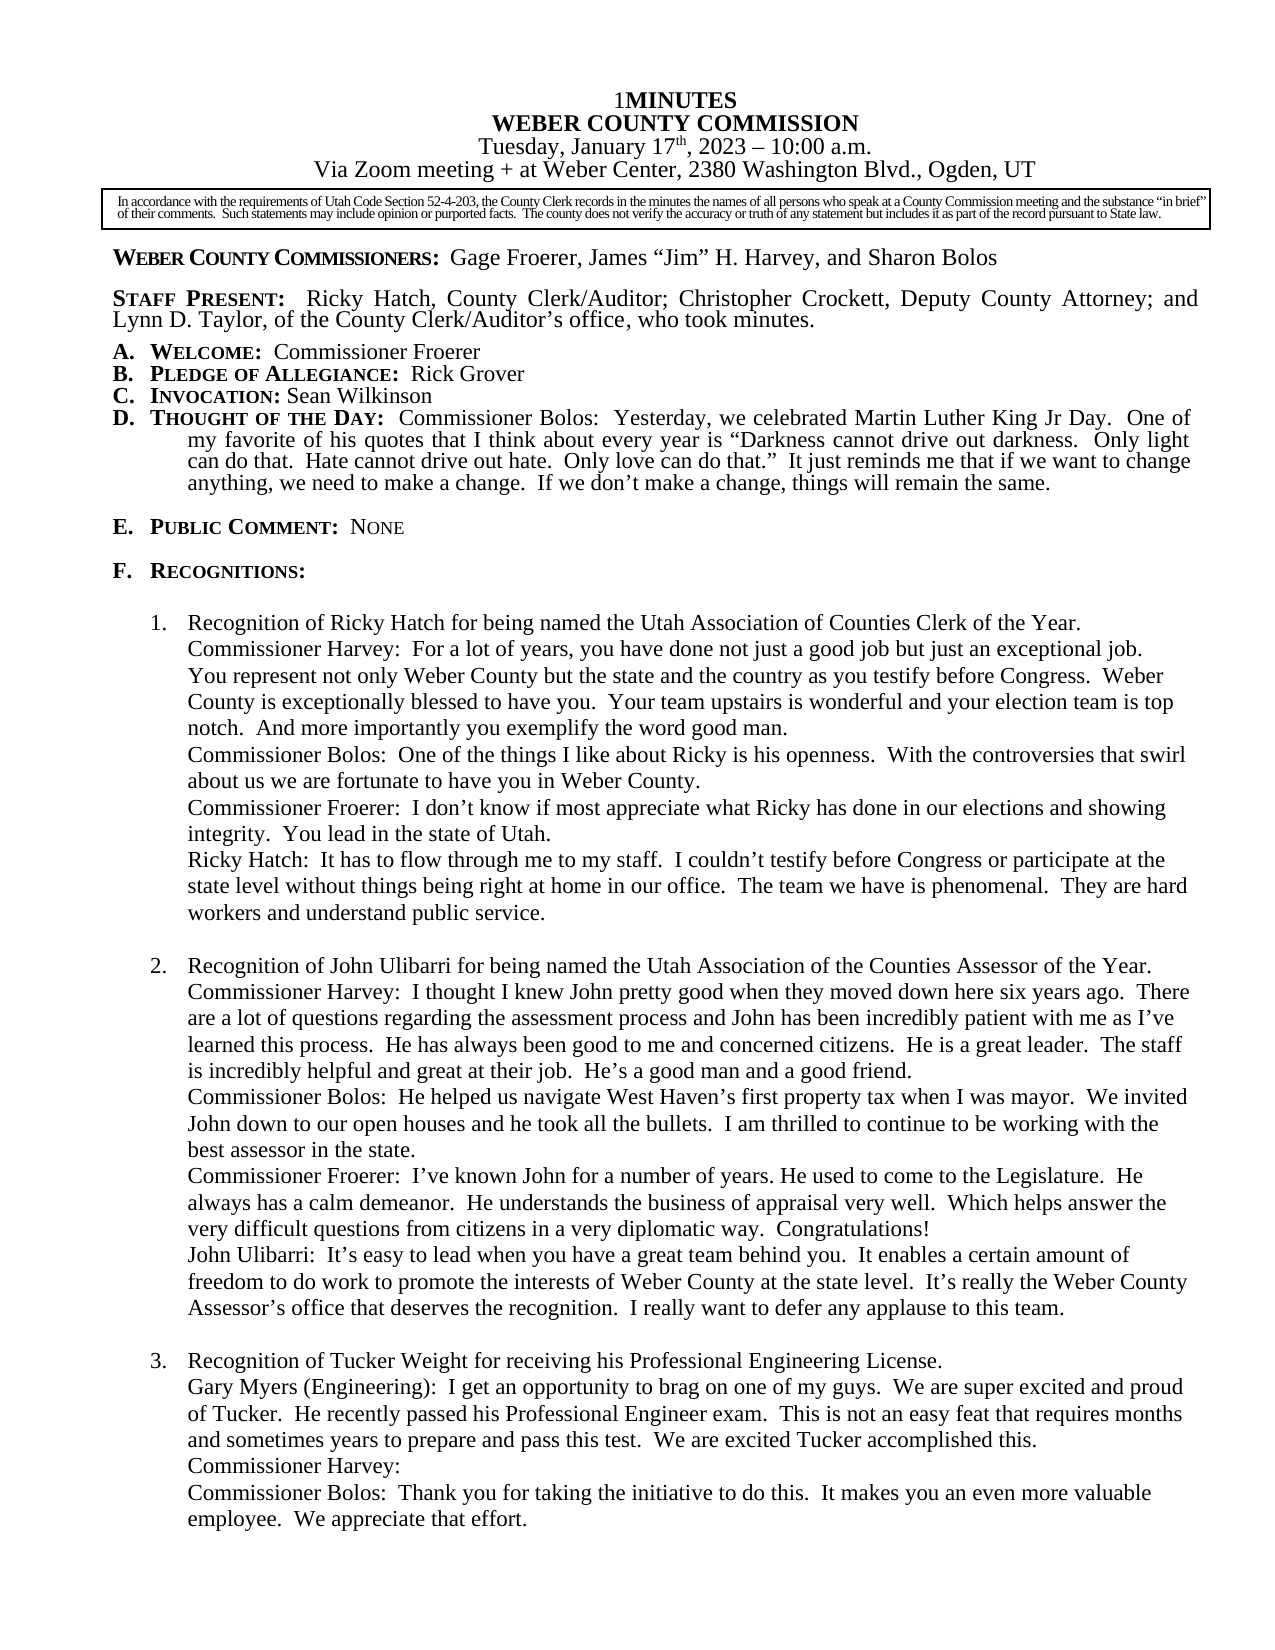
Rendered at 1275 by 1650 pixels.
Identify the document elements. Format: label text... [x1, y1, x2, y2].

list John Ulibarri: It’s easy to lead when you have a great team behind you. It enables a certain amount of freedom to do work to promote the interests of Weber County at the state level. It’s really the Weber County Assessor’s office that deserves the recognition. I really want to defer any applause to this team. [187, 1242, 1192, 1321]
list Recognition of John Ulibarri for being named the Utah Association of the Counties Assessor of the Year. [150, 952, 1192, 978]
list Recognition of Ricky Hatch for being named the Utah Association of Counties Clerk of the Year. [150, 609, 1192, 635]
text Tuesday, January 17th, 2023 – 10:00 a.m. [112, 136, 1200, 159]
list Commissioner Bolos: One of the things I like about Ricky is his openness. With the controversies that swirl about us we are fortunate to have you in Weber County. [187, 741, 1192, 793]
list Recognitions: [112, 561, 1192, 583]
list Commissioner Harvey: I thought I knew John pretty good when they moved down here six years ago. There are a lot of questions regarding the assessment process and John has been incredibly patient with me as I’ve learned this process. He has always been good to me and concerned citizens. He is a great leader. The staff is incredibly helpful and great at their job. He’s a good man and a good friend. [187, 978, 1192, 1083]
list Commissioner Harvey: For a lot of years, you have done not just a good job but just an exceptional job. You represent not only Weber County but the state and the country as you testify before Congress. Weber County is exceptionally blessed to have you. Your team upstairs is wonderful and your election team is top notch. And more importantly you exemplify the word good man. [187, 635, 1192, 741]
list Commissioner Bolos: Thank you for taking the initiative to do this. It makes you an even more valuable employee. We appreciate that effort. [187, 1479, 1192, 1531]
text Via Zoom meeting + at Weber Center, 2380 Washington Blvd., Ogden, UT [112, 159, 1200, 182]
list Commissioner Froerer: I don’t know if most appreciate what Ricky has done in our elections and showing integrity. You lead in the state of Utah. [187, 793, 1192, 846]
list Gary Myers (Engineering): I get an opportunity to brag on one of my guys. We are super excited and proud of Tucker. He recently passed his Professional Engineer exam. This is not an easy feat that requires months and sometimes years to prepare and pass this test. We are excited Tucker accomplished this. [187, 1373, 1192, 1452]
list Thought of the Day: Commissioner Bolos: Yesterday, we celebrated Martin Luther King Jr Day. One of my favorite of his quotes that I think about every year is “Darkness cannot drive out darkness. Only light can do that. Hate cannot drive out hate. Only love can do that.” It just reminds me that if we want to change anything, we need to make a change. If we don’t make a change, things will remain the same. [112, 408, 1192, 495]
list Recognition of Tucker Weight for receiving his Professional Engineering License. [150, 1347, 1192, 1373]
text MINUTES [112, 90, 1200, 113]
list Commissioner Bolos: He helped us navigate West Haven’s first property tax when I was mayor. We invited John down to our open houses and he took all the bullets. I am thrilled to continue to be working with the best assessor in the state. [187, 1083, 1192, 1162]
list Pledge of Allegiance: Rick Grover [112, 364, 1192, 386]
list Ricky Hatch: It has to flow through me to my staff. I couldn’t testify before Congress or participate at the state level without things being right at home in our office. The team we have is phenomenal. They are hard workers and understand public service. [187, 846, 1192, 925]
text Staff Present: Ricky Hatch, County Clerk/Auditor; Christopher Crockett, Deputy County Attorney; and Lynn D. Taylor, of the County Clerk/Auditor’s office, who took minutes. [112, 290, 1200, 332]
list Public Comment: None [112, 517, 1192, 539]
list Commissioner Froerer: I’ve known John for a number of years. He used to come to the Legislature. He always has a calm demeanor. He understands the business of appraisal very well. Which helps answer the very difficult questions from citizens in a very diplomatic way. Congratulations! [187, 1162, 1192, 1242]
list Welcome: Commissioner Froerer [112, 342, 1192, 364]
text WEBER COUNTY COMMISSION [112, 113, 1200, 136]
list Commissioner Harvey: [187, 1452, 1192, 1479]
list Invocation: Sean Wilkinson [112, 386, 1192, 408]
text Weber County Commissioners: Gage Froerer, James “Jim” H. Harvey, and Sharon Bolos [112, 248, 1200, 269]
